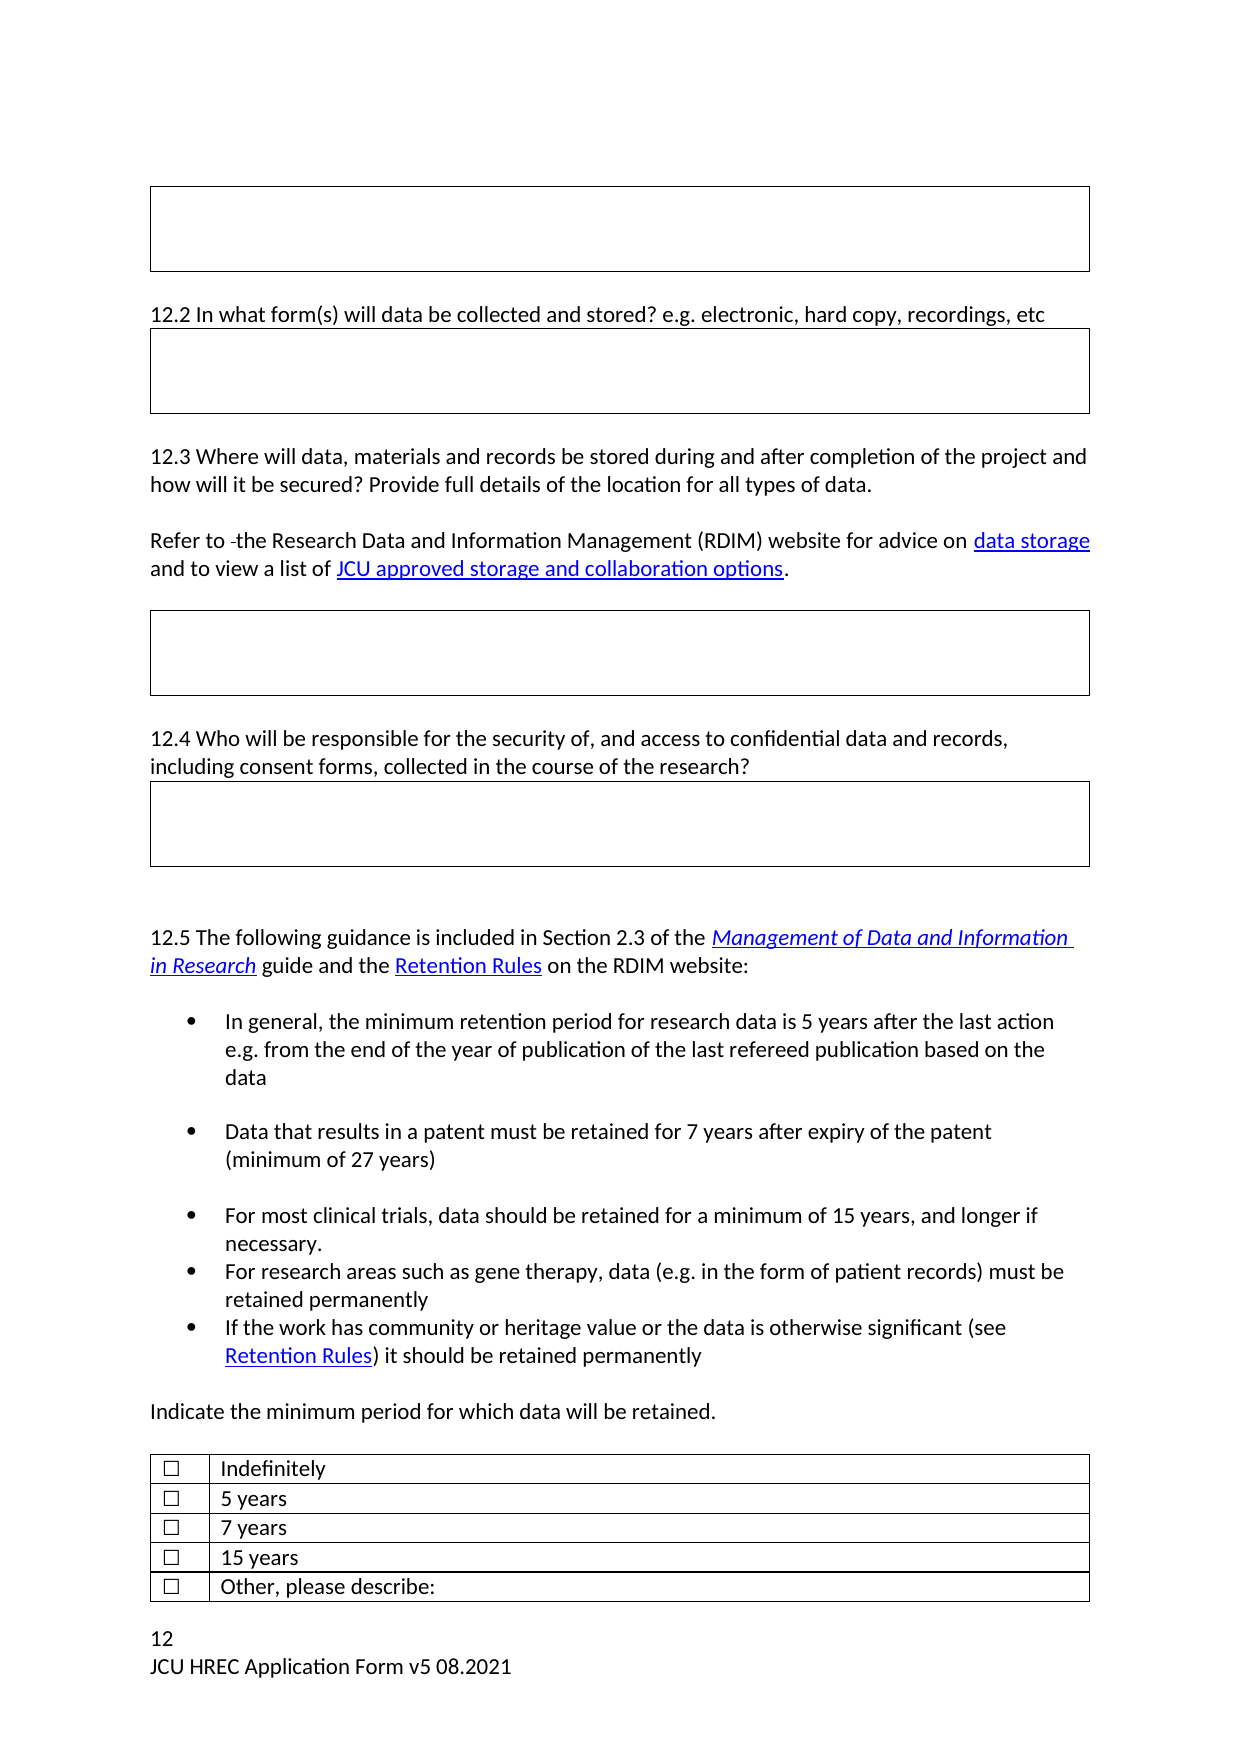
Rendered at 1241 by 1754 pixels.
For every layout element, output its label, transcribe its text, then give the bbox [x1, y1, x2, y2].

table_cell Other, please describe: [210, 1573, 1089, 1601]
table_cell [151, 1514, 209, 1542]
text 12.3 Where will data, materials and records be stored during and after completion of the project and how will it be secured? Provide full details of the location for all types of data. [150, 442, 1090, 498]
table_header [151, 329, 1089, 413]
list For research areas such as gene therapy, data (e.g. in the form of patient records) must be retained permanently [187, 1257, 1090, 1313]
table_cell 7 years [210, 1514, 1089, 1542]
text 12.5 The following guidance is included in Section 2.3 of the Management of Data and Information in Research guide and the Retention Rules on the RDIM website: [150, 923, 1090, 979]
table_cell [151, 1484, 209, 1512]
list Data that results in a patent must be retained for 7 years after expiry of the patent (minimum of 27 years) [187, 1117, 1090, 1173]
table_cell 15 years [210, 1543, 1089, 1571]
list For most clinical trials, data should be retained for a minimum of 15 years, and longer if necessary. [187, 1201, 1090, 1257]
text 12.4 Who will be responsible for the security of, and access to confidential data and records, including consent forms, collected in the course of the research? [150, 724, 1090, 781]
table_header [151, 187, 1089, 271]
table_header [151, 611, 1089, 695]
list In general, the minimum retention period for research data is 5 years after the last action e.g. from the end of the year of publication of the last refereed publication based on the data [187, 1007, 1090, 1091]
text Refer to the Research Data and Information Management (RDIM) website for advice on data storage and to view a list of JCU approved storage and collaboration options. [150, 526, 1090, 582]
table_header [151, 782, 1089, 866]
table_header Indefinitely [210, 1455, 1089, 1483]
table_cell [151, 1573, 209, 1601]
table_cell [151, 1543, 209, 1571]
list If the work has community or heritage value or the data is otherwise significant (see Retention Rules) it should be retained permanently [187, 1313, 1090, 1369]
text Indicate the minimum period for which data will be retained. [150, 1397, 1090, 1425]
text 12.2 In what form(s) will data be collected and stored? e.g. electronic, hard copy, recordings, etc [150, 300, 1090, 328]
table_header [151, 1455, 209, 1483]
table_cell 5 years [210, 1484, 1089, 1512]
